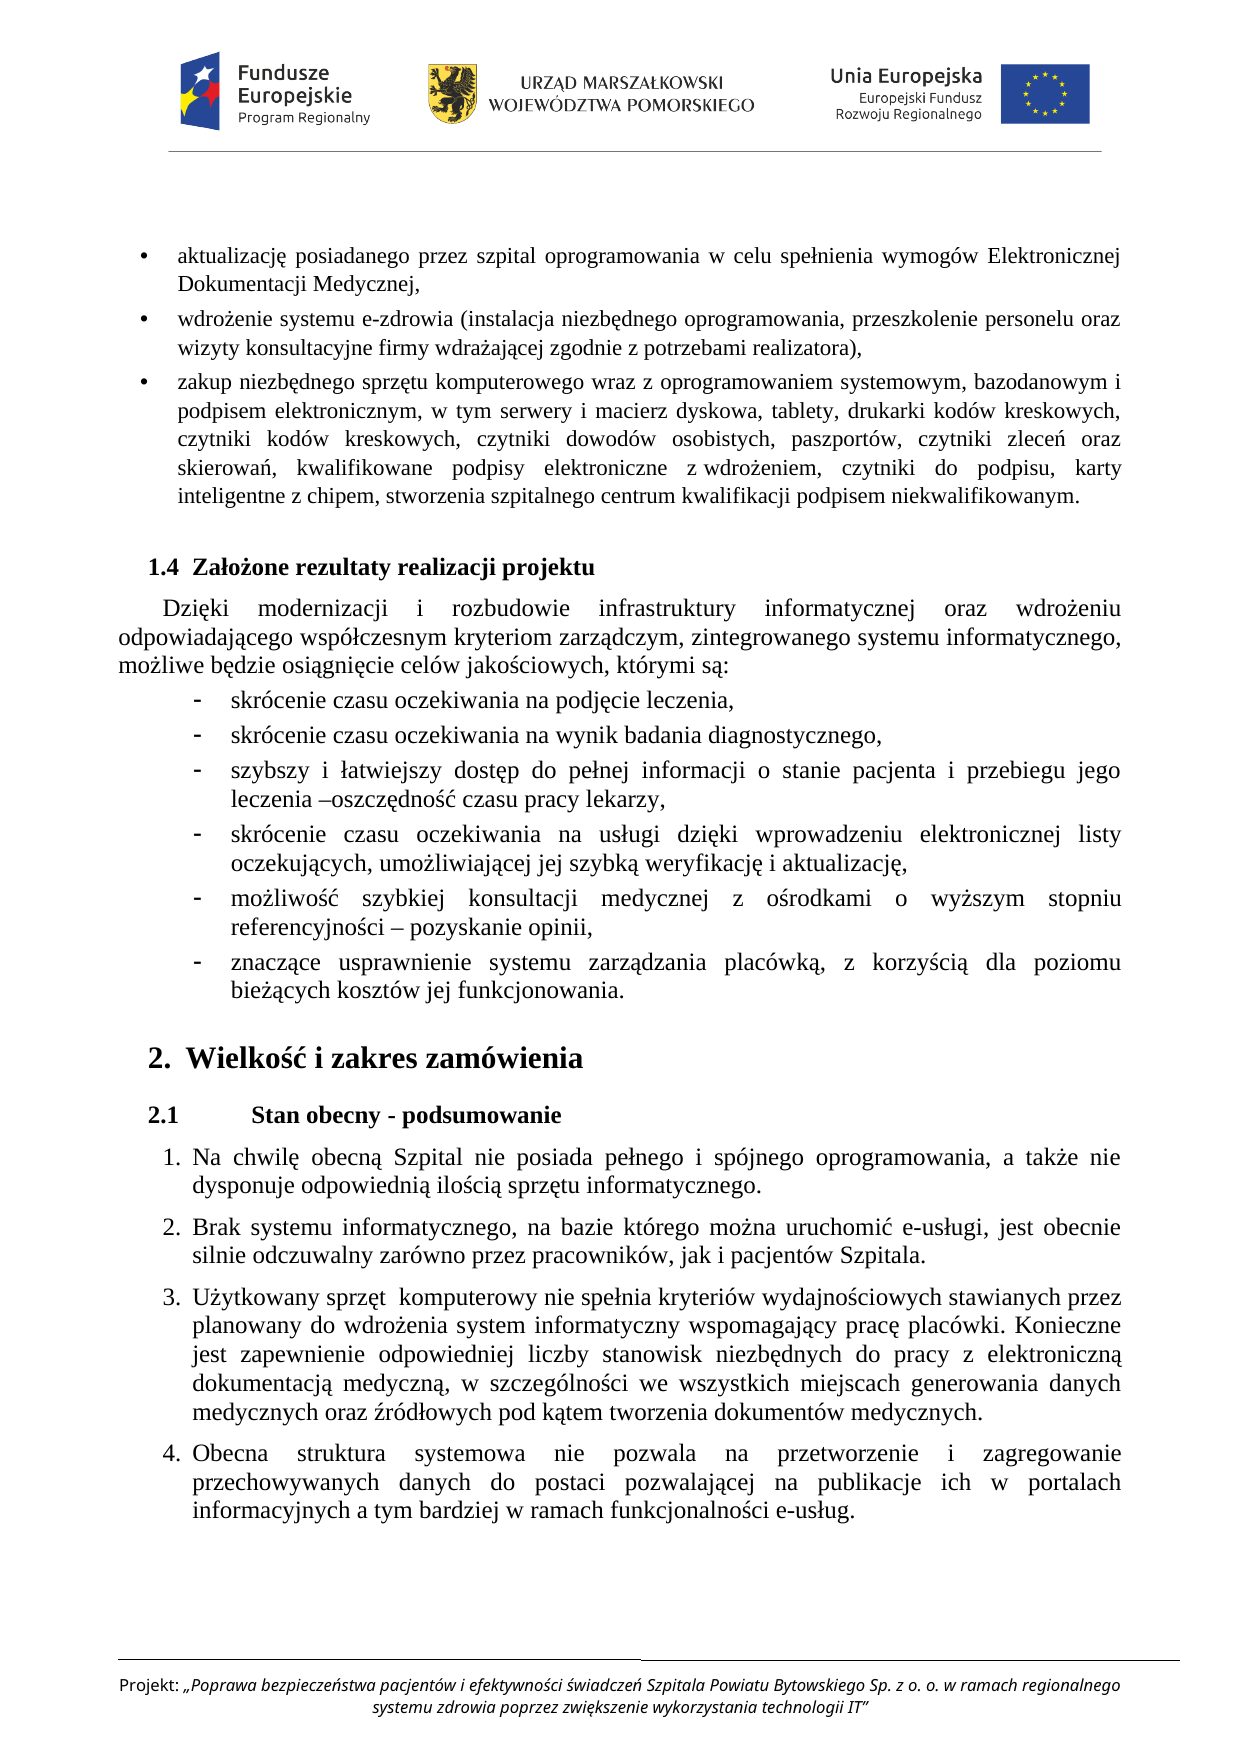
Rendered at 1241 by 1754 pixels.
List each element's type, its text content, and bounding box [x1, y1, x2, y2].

list Stan obecny - podsumowanie [148, 1100, 1122, 1129]
text 1. Na chwilę obecną Szpital nie posiada pełnego i spójnego oprogramowania, a także nie dysponuje odpowiednią ilością sprzętu informatycznego. [162, 1142, 1122, 1199]
list wdrożenie systemu e-zdrowia (instalacja niezbędnego oprogramowania, przeszkolenie personelu oraz wizyty konsultacyjne firmy wdrażającej zgodnie z potrzebami realizatora), [140, 305, 1122, 360]
list skrócenie czasu oczekiwania na wynik badania diagnostycznego, [193, 721, 1122, 749]
list zakup niezbędnego sprzętu komputerowego wraz z oprogramowaniem systemowym, bazodanowym i podpisem elektronicznym, w tym serwery i macierz dyskowa, tablety, drukarki kodów kreskowych, czytniki kodów kreskowych, czytniki dowodów osobistych, paszportów, czytniki zleceń oraz skierowań, kwalifikowane podpisy elektroniczne z wdrożeniem, czytniki do podpisu, karty inteligentne z chipem, stworzenia szpitalnego centrum kwalifikacji podpisem niekwalifikowanym. [140, 368, 1122, 508]
list Wielkość i zakres zamówienia [148, 1039, 1122, 1075]
list szybszy i łatwiejszy dostęp do pełnej informacji o stanie pacjenta i przebiegu jego leczenia –oszczędność czasu pracy lekarzy, [193, 756, 1122, 813]
list skrócenie czasu oczekiwania na podjęcie leczenia, [193, 686, 1122, 714]
text 2. Brak systemu informatycznego, na bazie którego można uruchomić e-usługi, jest obecnie silnie odczuwalny zarówno przez pracowników, jak i pacjentów Szpitala. [162, 1212, 1122, 1269]
text 3. Użytkowany sprzęt komputerowy nie spełnia kryteriów wydajnościowych stawianych przez planowany do wdrożenia system informatyczny wspomagający pracę placówki. Konieczne jest zapewnienie odpowiedniej liczby stanowisk niezbędnych do pracy z elektroniczną dokumentacją medyczną, w szczególności we wszystkich miejscach generowania danych medycznych oraz źródłowych pod kątem tworzenia dokumentów medycznych. [162, 1282, 1122, 1425]
list możliwość szybkiej konsultacji medycznej z ośrodkami o wyższym stopniu referencyjności – pozyskanie opinii, [193, 883, 1122, 941]
list aktualizację posiadanego przez szpital oprogramowania w celu spełnienia wymogów Elektronicznej Dokumentacji Medycznej, [140, 242, 1122, 297]
list Założone rezultaty realizacji projektu [148, 552, 1122, 581]
text Dzięki modernizacji i rozbudowie infrastruktury informatycznej oraz wdrożeniu odpowiadającego współczesnym kryteriom zarządczym, zintegrowanego systemu informatycznego, możliwe będzie osiągnięcie celów jakościowych, którymi są: [118, 593, 1122, 679]
list skrócenie czasu oczekiwania na usługi dzięki wprowadzeniu elektronicznej listy oczekujących, umożliwiającej jej szybką weryfikację i aktualizację, [193, 819, 1122, 877]
picture [168, 51, 1102, 152]
list znaczące usprawnienie systemu zarządzania placówką, z korzyścią dla poziomu bieżących kosztów jej funkcjonowania. [193, 947, 1122, 1004]
text 4. Obecna struktura systemowa nie pozwala na przetworzenie i zagregowanie przechowywanych danych do postaci pozwalającej na publikacje ich w portalach informacyjnych a tym bardziej w ramach funkcjonalności e-usług. [162, 1438, 1122, 1524]
